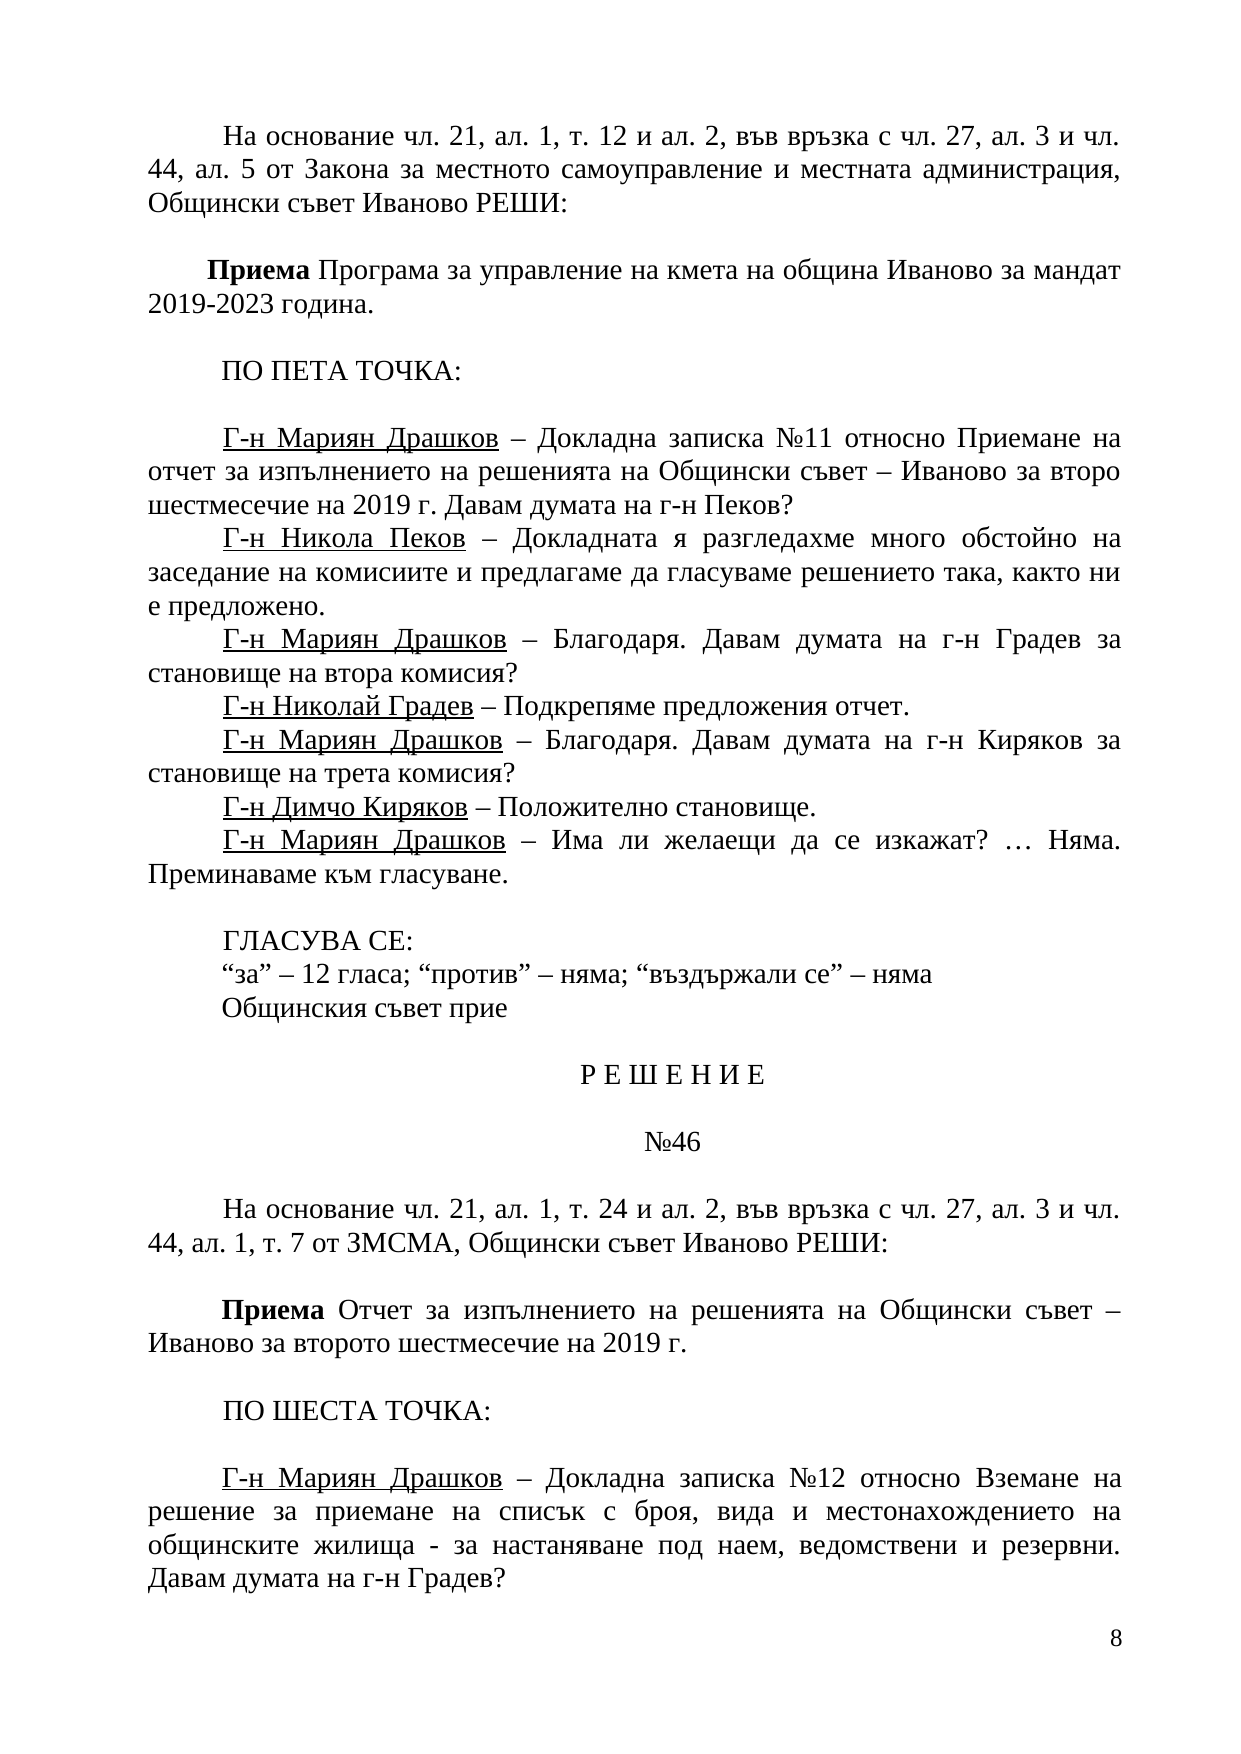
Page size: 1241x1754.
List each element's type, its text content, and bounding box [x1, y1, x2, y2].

text Г-н Мариян Драшков – Има ли желаещи да се изкажат? … Няма. Преминаваме към гласуване. [148, 822, 1122, 889]
text Г-н Димчо Киряков – Положително становище. [148, 789, 1122, 822]
text На основание чл. 21, ал. 1, т. 24 и ал. 2, във връзка с чл. 27, ал. 3 и чл. 44, ал. 1, т. 7 от ЗМСМА, Общински съвет Иваново РЕШИ: [148, 1191, 1122, 1258]
text Г-н Мариян Драшков – Благодаря. Давам думата на г-н Градев за становище на втора комисия? [148, 621, 1122, 688]
text №46 [148, 1124, 1122, 1158]
text ГЛАСУВА СЕ: [148, 923, 1122, 957]
text ПО ПЕТА ТОЧКА: [221, 353, 1122, 386]
text Г-н Мариян Драшков – Докладна записка №12 относно Вземане на решение за приемане на списък с броя, вида и местонахождението на общинските жилища - за настаняване под наем, ведомствени и резервни. Давам думата на г-н Градев? [148, 1460, 1122, 1594]
text Г-н Мариян Драшков – Докладна записка №11 относно Приемане на отчет за изпълнението на решенията на Общински съвет – Иваново за второ шестмесечие на 2019 г. Давам думата на г-н Пеков? [148, 420, 1122, 521]
text Приема Програма за управление на кмета на община Иваново за мандат 2019-2023 година. [148, 252, 1122, 319]
text Г-н Никола Пеков – Докладната я разгледахме много обстойно на заседание на комисиите и предлагаме да гласуваме решението така, както ни е предложено. [148, 521, 1122, 621]
text Г-н Николай Градев – Подкрепяме предложения отчет. [148, 688, 1122, 722]
text “за” – 12 гласа; “против” – няма; “въздържали се” – няма [148, 957, 1122, 990]
text Р Е Ш Е Н И Е [148, 1057, 1122, 1091]
text Приема Отчет за изпълнението на решенията на Общински съвет – Иваново за второто шестмесечие на 2019 г. [148, 1292, 1122, 1359]
text ПО ШЕСТА ТОЧКА: [148, 1393, 1122, 1426]
text Общинския съвет прие [148, 990, 1122, 1024]
text Г-н Мариян Драшков – Благодаря. Давам думата на г-н Киряков за становище на трета комисия? [148, 722, 1122, 789]
text На основание чл. 21, ал. 1, т. 12 и ал. 2, във връзка с чл. 27, ал. 3 и чл. 44, ал. 5 от Закона за местното самоуправление и местната администрация, Общински съвет Иваново РЕШИ: [148, 118, 1122, 219]
